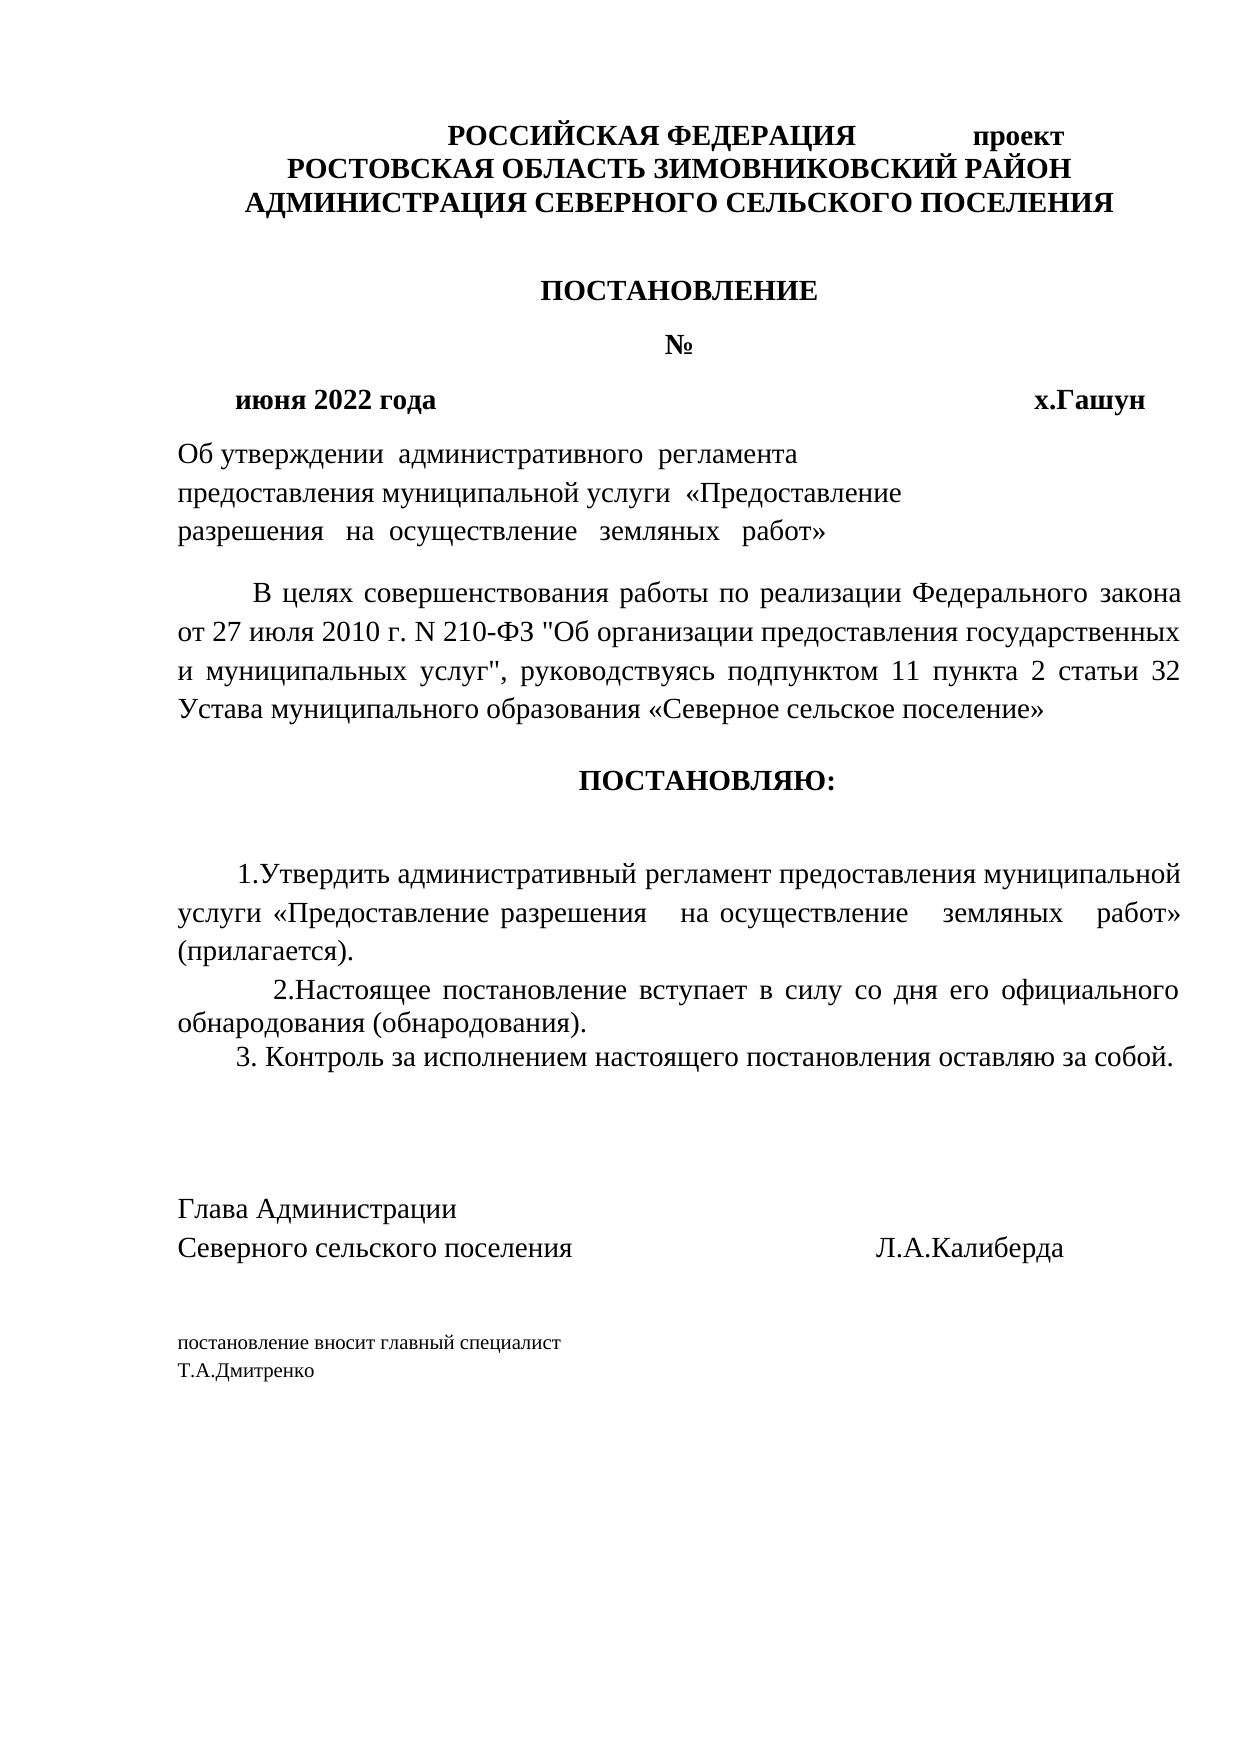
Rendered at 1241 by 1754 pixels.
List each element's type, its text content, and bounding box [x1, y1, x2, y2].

text 2.Настоящее постановление вступает в силу со дня его официального обнародования (обнародования). [177, 972, 1181, 1039]
text Т.А.Дмитренко [177, 1358, 1181, 1382]
text АДМИНИСТРАЦИЯ СЕВЕРНОГО СЕЛЬСКОГО ПОСЕЛЕНИЯ [177, 185, 1181, 219]
text ПОСТАНОВЛЯЮ: [177, 763, 1181, 797]
text ПОСТАНОВЛЕНИЕ [177, 273, 1181, 307]
text Северного сельского поселения Л.А.Калиберда [177, 1230, 1181, 1263]
subtitle РОССИЙСКАЯ ФЕДЕРАЦИЯ проект [177, 118, 1181, 152]
text июня 2022 года х.Гашун [177, 382, 1181, 415]
text разрешения на осуществление земляных работ» [177, 513, 1181, 547]
text предоставления муниципальной услуги «Предоставление [177, 475, 1181, 508]
text Об утверждении административного регламента [177, 436, 1181, 470]
text постановление вносит главный специалист [177, 1330, 1181, 1354]
text № [177, 327, 1181, 361]
text Глава Администрации [177, 1191, 1181, 1225]
text РОСТОВСКАЯ ОБЛАСТЬ ЗИМОВНИКОВСКИЙ РАЙОН [177, 152, 1181, 185]
text 1.Утвердить административный регламент предоставления муниципальной услуги «Предоставление разрешения на осуществление земляных работ» (прилагается). [177, 856, 1181, 967]
text В целях совершенствования работы по реализации Федерального закона от 27 июля 2010 г. N 210-ФЗ "Об организации предоставления государственных и муниципальных услуг", руководствуясь подпунктом 11 пункта 2 статьи 32 Устава муниципального образования «Северное сельское поселение» [177, 576, 1181, 725]
text 3. Контроль за исполнением настоящего постановления оставляю за собой. [177, 1039, 1181, 1072]
